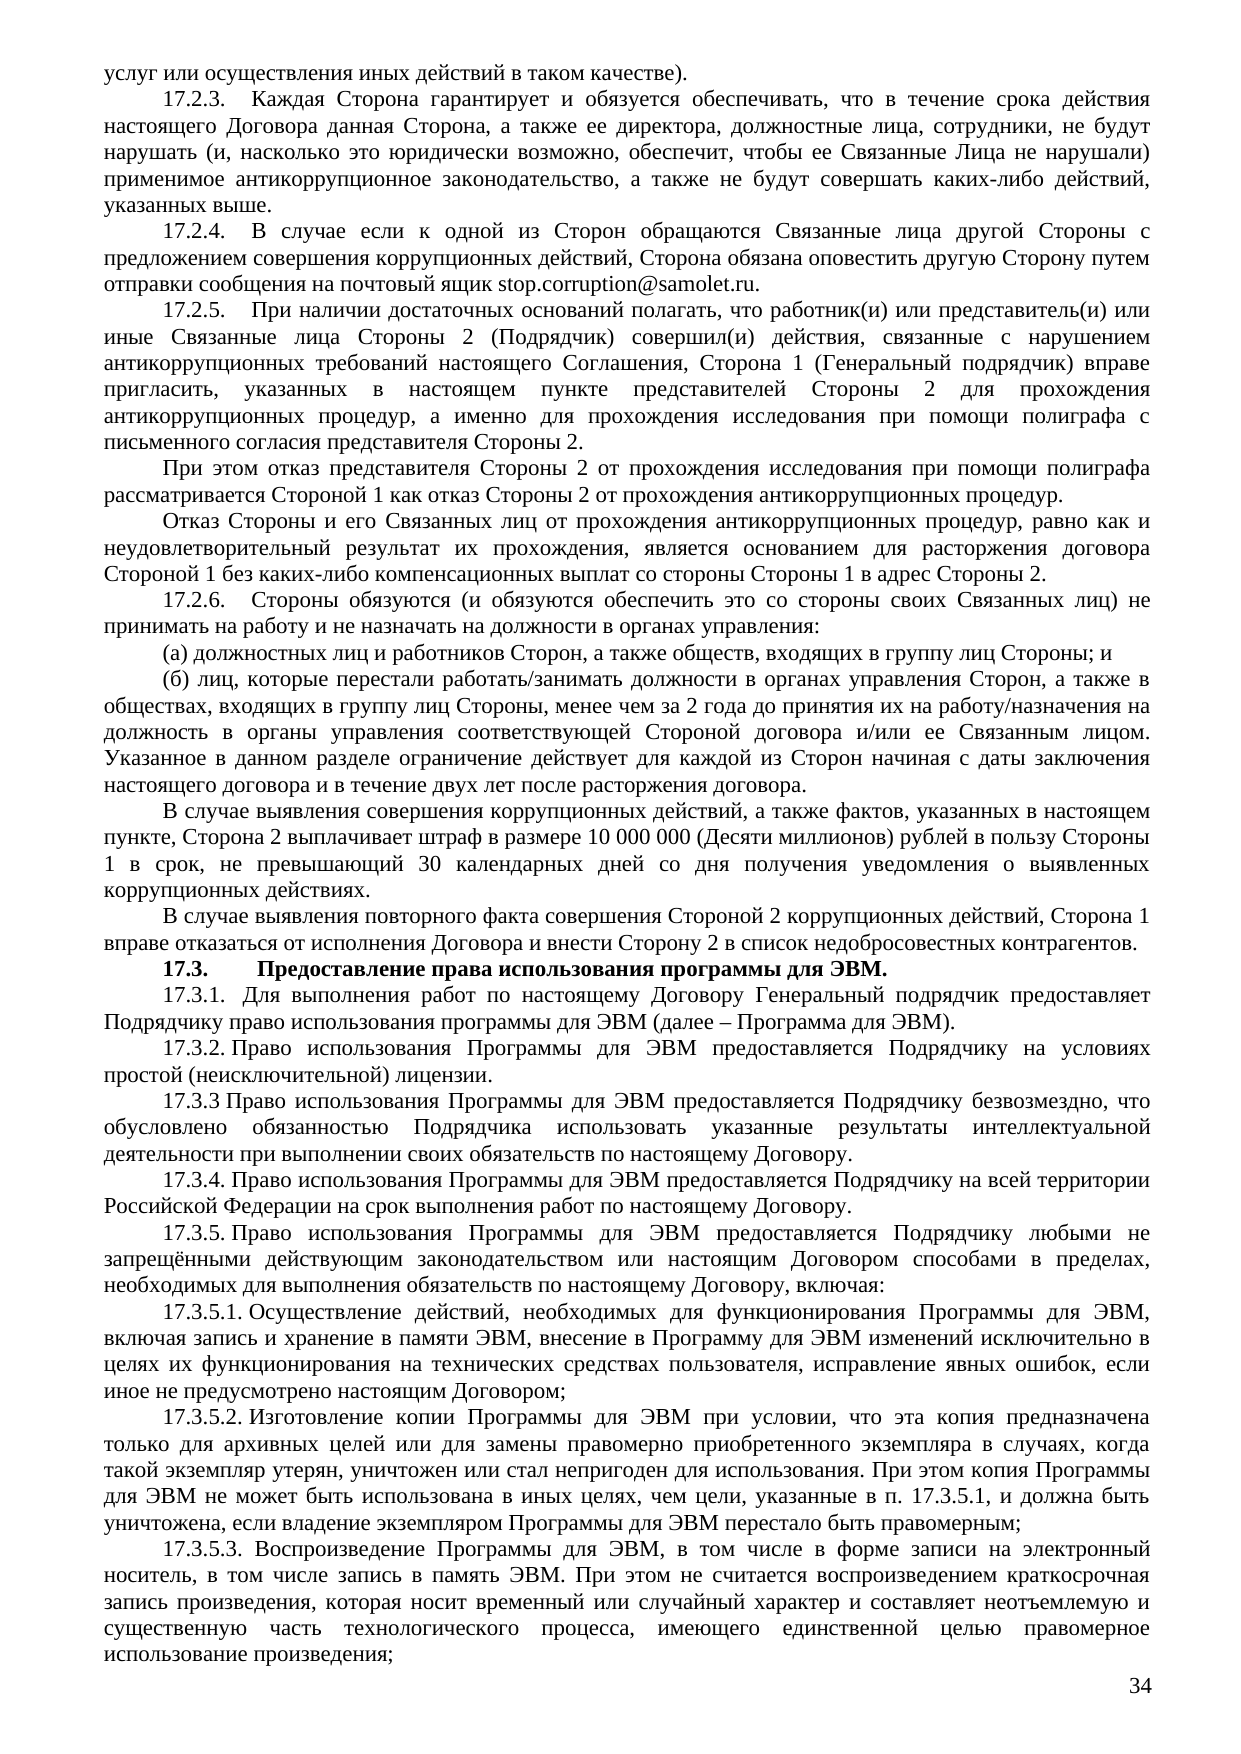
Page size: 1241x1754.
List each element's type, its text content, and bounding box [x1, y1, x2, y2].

text (б) лиц, которые перестали работать/занимать должности в органах управления Сторон, а также в обществах, входящих в группу лиц Стороны, менее чем за 2 года до принятия их на работу/назначения на должность в органы управления соответствующей Стороной договора и/или ее Связанным лицом. Указанное в данном разделе ограничение действует для каждой из Сторон начиная с даты заключения настоящего договора и в течение двух лет после расторжения договора. [103, 665, 1152, 797]
text В случае выявления повторного факта совершения Стороной 2 коррупционных действий, Сторона 1 вправе отказаться от исполнения Договора и внести Сторону 2 в список недобросовестных контрагентов. [103, 902, 1152, 955]
text 17.3.3 Право использования Программы для ЭВМ предоставляется Подрядчику безвозмездно, что обусловлено обязанностью Подрядчика использовать указанные результаты интеллектуальной деятельности при выполнении своих обязательств по настоящему Договору. [103, 1087, 1152, 1166]
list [103, 59, 1152, 86]
text В случае выявления совершения коррупционных действий, а также фактов, указанных в настоящем пункте, Сторона 2 выплачивает штраф в размере 10 000 000 (Десяти миллионов) рублей в пользу Стороны 1 в срок, не превышающий 30 календарных дней со дня получения уведомления о выявленных коррупционных действиях. [103, 797, 1152, 902]
text 17.3.1. Для выполнения работ по настоящему Договору Генеральный подрядчик предоставляет Подрядчику право использования программы для ЭВМ (далее – Программа для ЭВМ). [103, 982, 1152, 1034]
text 17.3.5. Право использования Программы для ЭВМ предоставляется Подрядчику любыми не запрещёнными действующим законодательством или настоящим Договором способами в пределах, необходимых для выполнения обязательств по настоящему Договору, включая: [103, 1219, 1152, 1298]
text (а) должностных лиц и работников Сторон, а также обществ, входящих в группу лиц Стороны; и [103, 639, 1152, 665]
list Каждая Сторона гарантирует и обязуется обеспечивать, что в течение срока действия настоящего Договора данная Сторона, а также ее директора, должностные лица, сотрудники, не будут нарушать (и, насколько это юридически возможно, обеспечит, чтобы ее Связанные Лица не нарушали) применимое антикоррупционное законодательство, а также не будут совершать каких-либо действий, указанных выше. [103, 86, 1152, 217]
text 17.3.5.3. Воспроизведение Программы для ЭВМ, в том числе в форме записи на электронный носитель, в том числе запись в память ЭВМ. При этом не считается воспроизведением краткосрочная запись произведения, которая носит временный или случайный характер и составляет неотъемлемую и существенную часть технологического процесса, имеющего единственной целью правомерное использование произведения; [103, 1535, 1152, 1667]
list При наличии достаточных оснований полагать, что работник(и) или представитель(и) или иные Связанные лица Стороны 2 (Подрядчик) совершил(и) действия, связанные с нарушением антикоррупционных требований настоящего Соглашения, Сторона 1 (Генеральный подрядчик) вправе пригласить, указанных в настоящем пункте представителей Стороны 2 для прохождения антикоррупционных процедур, а именно для прохождения исследования при помощи полиграфа с письменного согласия представителя Стороны 2. [103, 296, 1152, 454]
text 17.3.2. Право использования Программы для ЭВМ предоставляется Подрядчику на условиях простой (неисключительной) лицензии. [103, 1034, 1152, 1087]
list Стороны обязуются (и обязуются обеспечить это со стороны своих Связанных лиц) не принимать на работу и не назначать на должности в органах управления: [103, 586, 1152, 639]
list Предоставление права использования программы для ЭВМ. [103, 955, 1152, 982]
text Отказ Стороны и его Связанных лиц от прохождения антикоррупционных процедур, равно как и неудовлетворительный результат их прохождения, является основанием для расторжения договора Стороной 1 без каких-либо компенсационных выплат со стороны Стороны 1 в адрес Стороны 2. [103, 507, 1152, 586]
text 17.3.4. Право использования Программы для ЭВМ предоставляется Подрядчику на всей территории Российской Федерации на срок выполнения работ по настоящему Договору. [103, 1166, 1152, 1219]
text При этом отказ представителя Стороны 2 от прохождения исследования при помощи полиграфа рассматривается Стороной 1 как отказ Стороны 2 от прохождения антикоррупционных процедур. [103, 454, 1152, 507]
list В случае если к одной из Сторон обращаются Связанные лица другой Стороны с предложением совершения коррупционных действий, Сторона обязана оповестить другую Сторону путем отправки сообщения на почтовый ящик stop.corruption@samolet.ru. [103, 217, 1152, 296]
text 17.3.5.2. Изготовление копии Программы для ЭВМ при условии, что эта копия предназначена только для архивных целей или для замены правомерно приобретенного экземпляра в случаях, когда такой экземпляр утерян, уничтожен или стал непригоден для использования. При этом копия Программы для ЭВМ не может быть использована в иных целях, чем цели, указанные в п. 17.3.5.1, и должна быть уничтожена, если владение экземпляром Программы для ЭВМ перестало быть правомерным; [103, 1403, 1152, 1535]
text 17.3.5.1. Осуществление действий, необходимых для функционирования Программы для ЭВМ, включая запись и хранение в памяти ЭВМ, внесение в Программу для ЭВМ изменений исключительно в целях их функционирования на технических средствах пользователя, исправление явных ошибок, если иное не предусмотрено настоящим Договором; [103, 1298, 1152, 1403]
